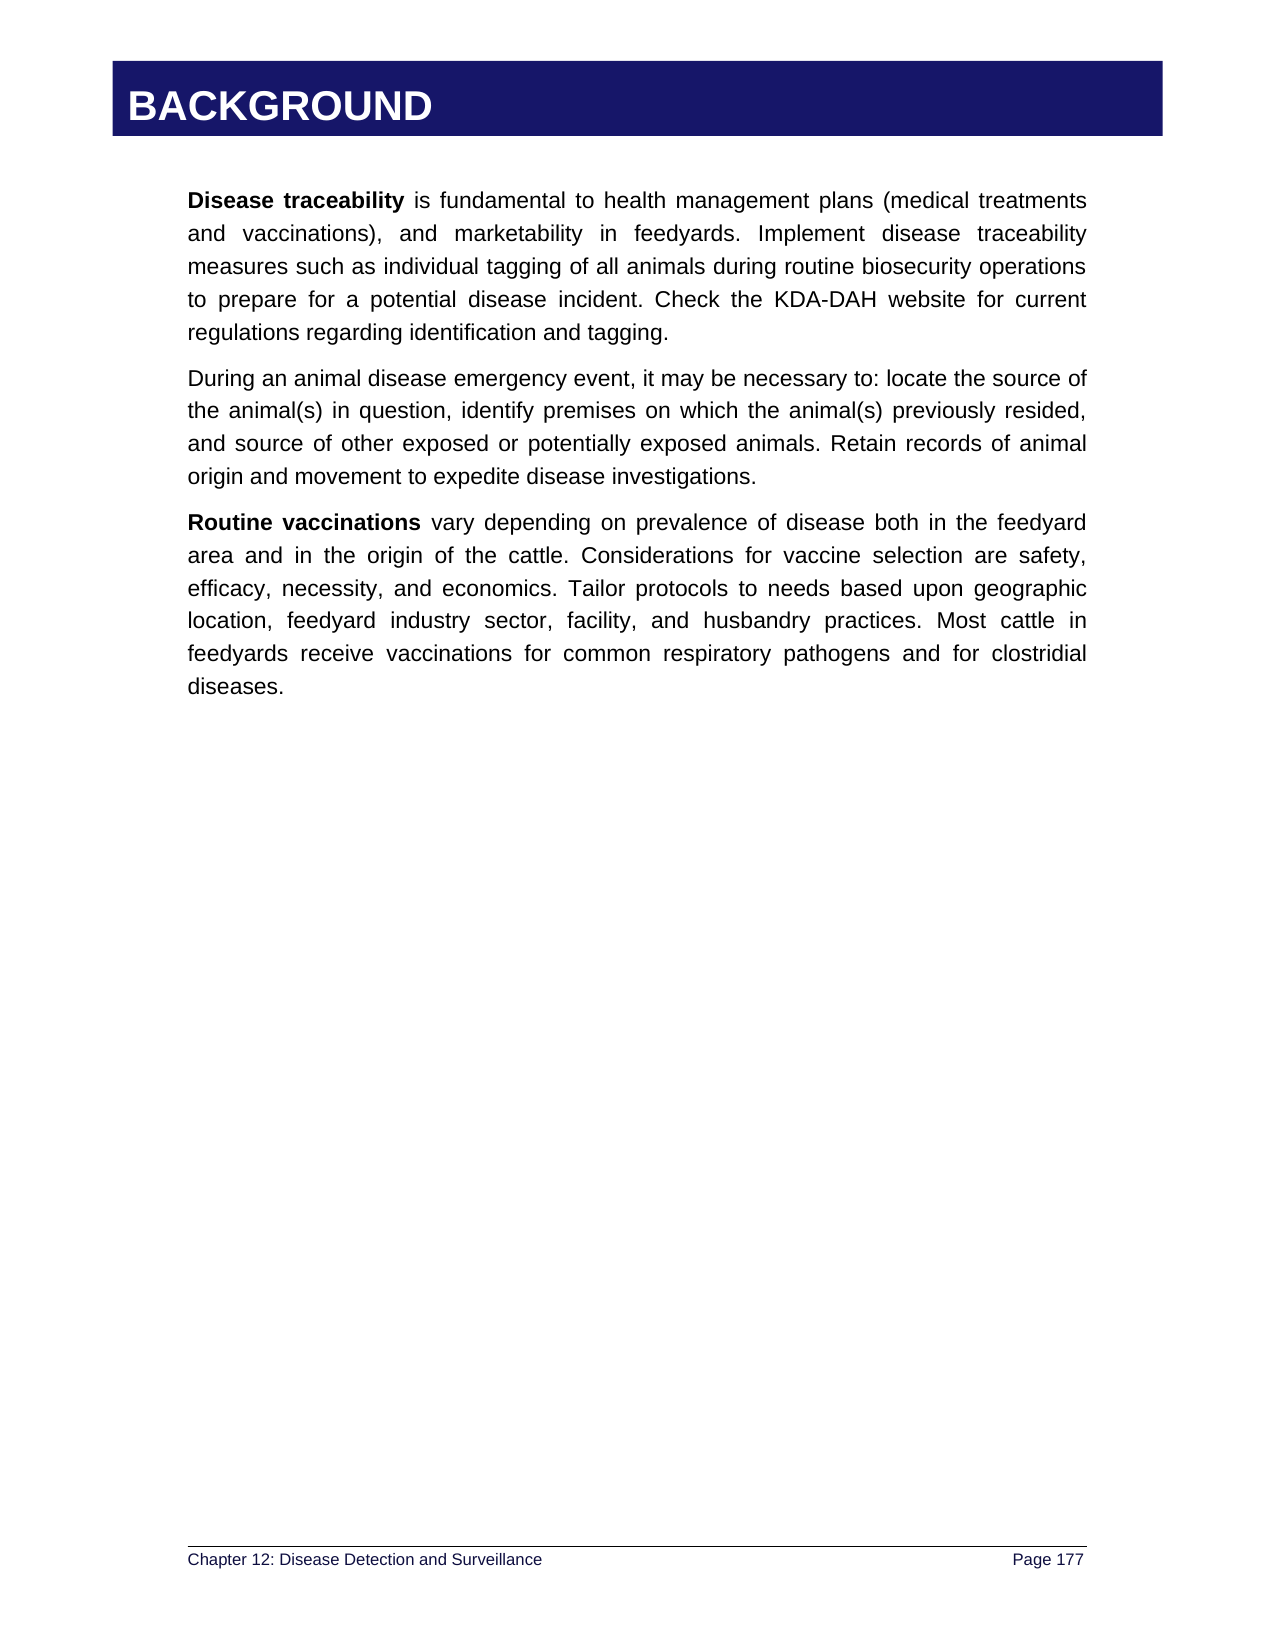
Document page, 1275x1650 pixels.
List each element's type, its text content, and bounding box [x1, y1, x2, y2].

text Disease traceability is fundamental to health management plans (medical treatments and vaccinations), and marketability in feedyards. Implement disease traceability measures such as individual tagging of all animals during routine biosecurity operations to prepare for a potential disease incident. Check the KDA-DAH website for current regulations regarding identification and tagging. [187, 187, 1087, 346]
text During an animal disease emergency event, it may be necessary to: locate the source of the animal(s) in question, identify premises on which the animal(s) previously resided, and source of other exposed or potentially exposed animals. Retain records of animal origin and movement to expedite disease investigations. [187, 364, 1087, 490]
text Routine vaccinations vary depending on prevalence of disease both in the feedyard area and in the origin of the cattle. Considerations for vaccine selection are safety, efficacy, necessity, and economics. Tailor protocols to needs based upon geographic location, feedyard industry sector, facility, and husbandry practices. Most cattle in feedyards receive vaccinations for common respiratory pathogens and for clostridial diseases. [187, 509, 1087, 700]
